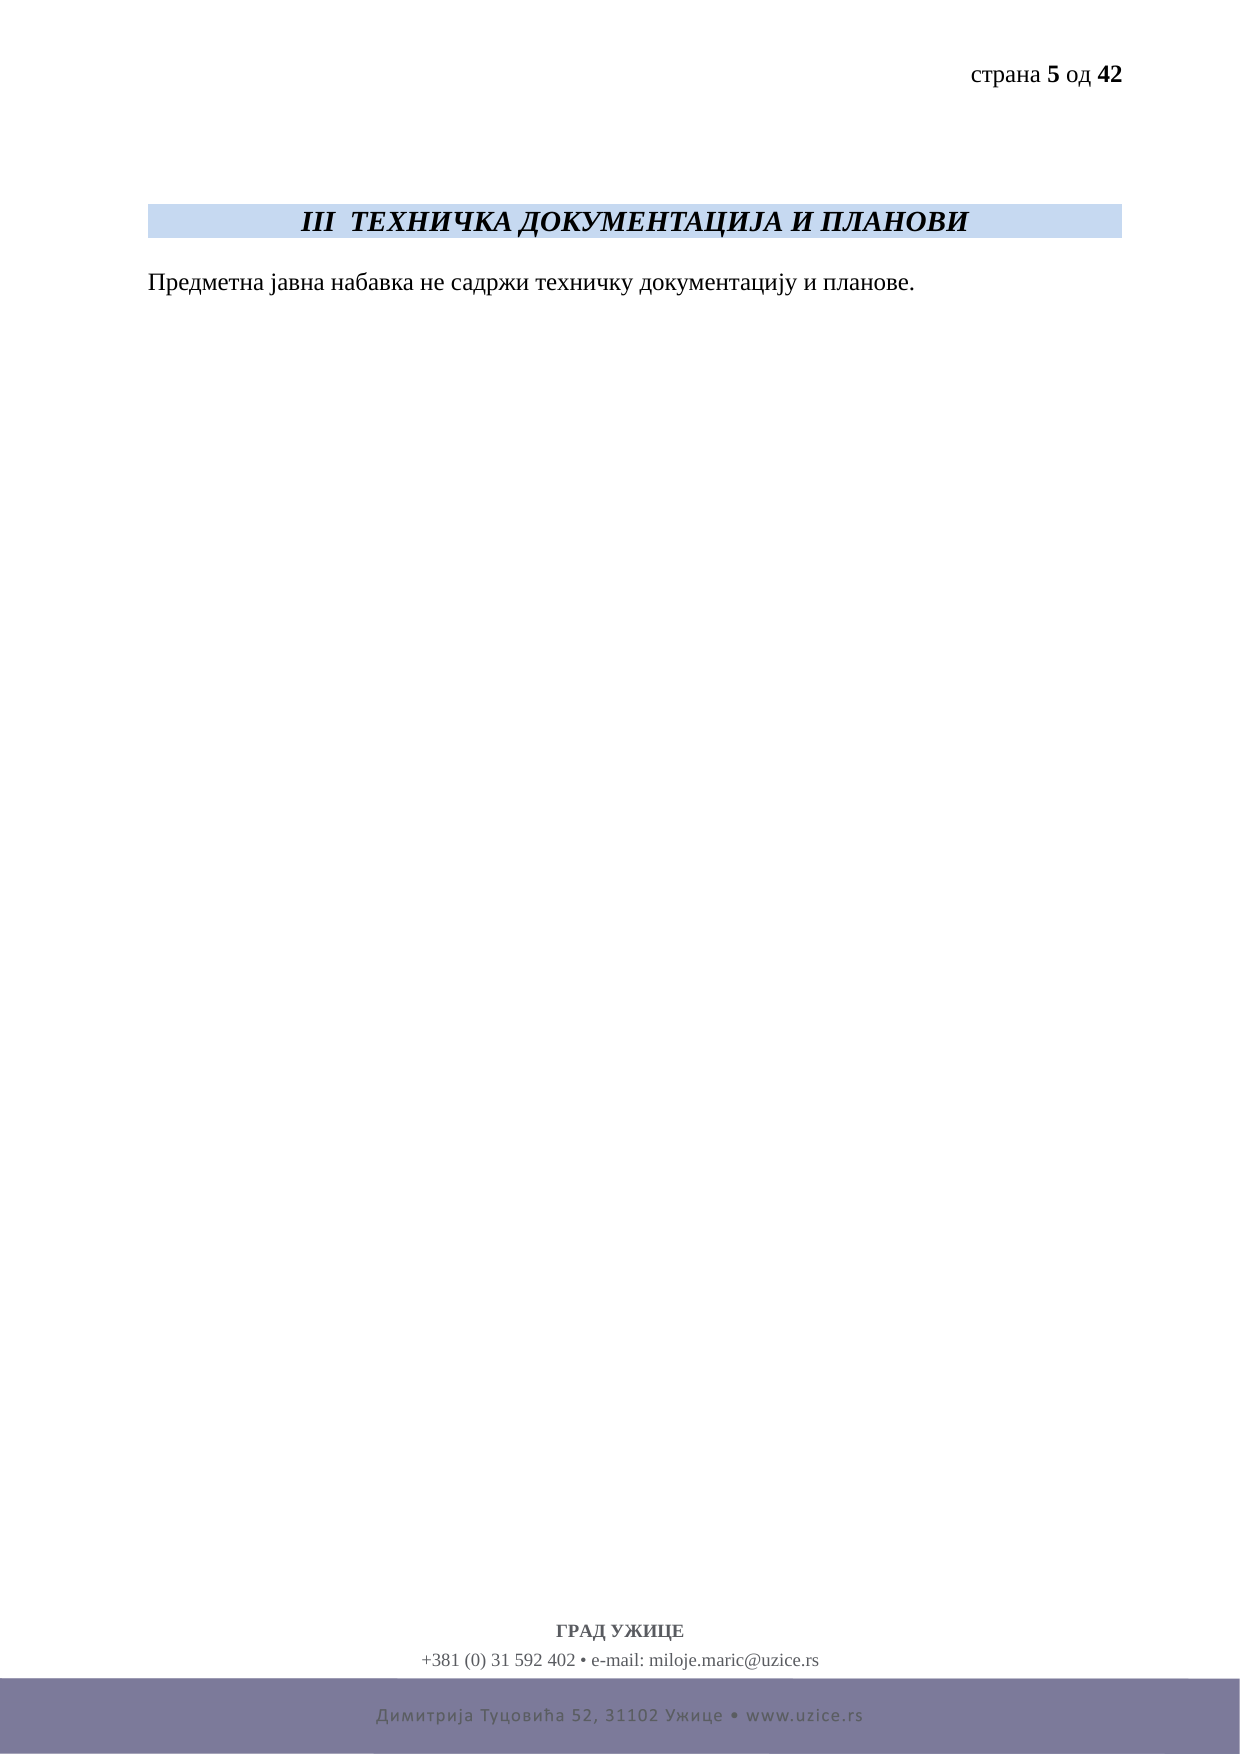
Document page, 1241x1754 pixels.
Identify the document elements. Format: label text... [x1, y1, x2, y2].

text III ТЕХНИЧКА ДОКУМЕНТАЦИЈА И ПЛАНОВИ [148, 204, 1122, 238]
picture [0, 1677, 1240, 1754]
text Предметна јавна набавка не садржи техничку документацију и планове. [148, 267, 1122, 295]
